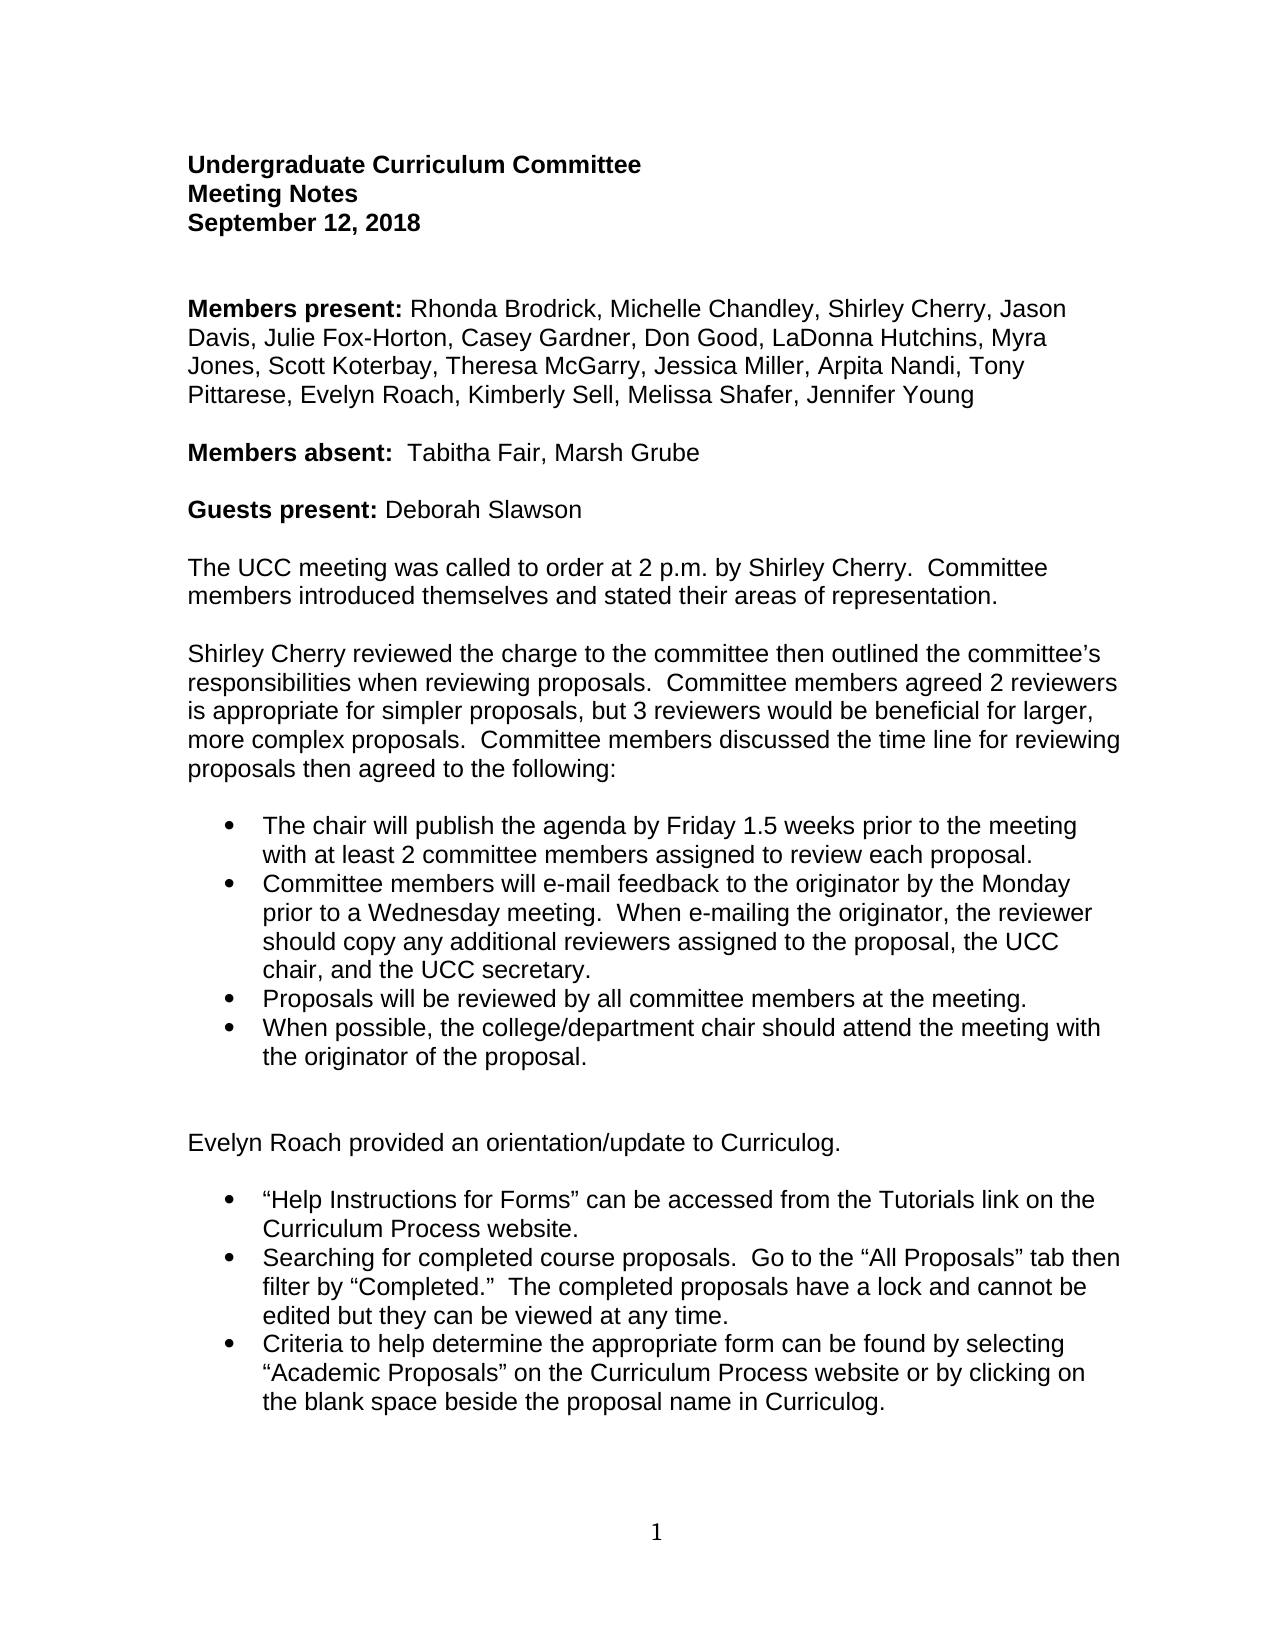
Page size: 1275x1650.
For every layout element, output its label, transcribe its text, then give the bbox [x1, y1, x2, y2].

text Guests present: Deborah Slawson [187, 495, 1125, 524]
list “Help Instructions for Forms” can be accessed from the Tutorials link on the Curriculum Process website. [225, 1185, 1125, 1243]
text Evelyn Roach provided an orientation/update to Curriculog. [187, 1128, 1125, 1157]
list Committee members will e-mail feedback to the originator by the Monday prior to a Wednesday meeting. When e-mailing the originator, the reviewer should copy any additional reviewers assigned to the proposal, the UCC chair, and the UCC secretary. [225, 869, 1125, 984]
text Undergraduate Curriculum Committee [187, 150, 1125, 179]
text Meeting Notes [187, 179, 1125, 207]
text Members present: Rhonda Brodrick, Michelle Chandley, Shirley Cherry, Jason Davis, Julie Fox-Horton, Casey Gardner, Don Good, LaDonna Hutchins, Myra Jones, Scott Koterbay, Theresa McGarry, Jessica Miller, Arpita Nandi, Tony Pittarese, Evelyn Roach, Kimberly Sell, Melissa Shafer, Jennifer Young [187, 294, 1125, 409]
list The chair will publish the agenda by Friday 1.5 weeks prior to the meeting with at least 2 committee members assigned to review each proposal. [225, 811, 1125, 869]
list Proposals will be reviewed by all committee members at the meeting. [225, 984, 1125, 1013]
text Shirley Cherry reviewed the charge to the committee then outlined the committee’s responsibilities when reviewing proposals. Committee members agreed 2 reviewers is appropriate for simpler proposals, but 3 reviewers would be beneficial for larger, more complex proposals. Committee members discussed the time line for reviewing proposals then agreed to the following: [187, 639, 1125, 782]
list Criteria to help determine the appropriate form can be found by selecting “Academic Proposals” on the Curriculum Process website or by clicking on the blank space beside the proposal name in Curriculog. [225, 1329, 1125, 1416]
text September 12, 2018 [187, 207, 1125, 236]
text Members absent: Tabitha Fair, Marsh Grube [187, 437, 1125, 466]
list When possible, the college/department chair should attend the meeting with the originator of the proposal. [225, 1013, 1125, 1070]
list Searching for completed course proposals. Go to the “All Proposals” tab then filter by “Completed.” The completed proposals have a lock and cannot be edited but they can be viewed at any time. [225, 1243, 1125, 1329]
text The UCC meeting was called to order at 2 p.m. by Shirley Cherry. Committee members introduced themselves and stated their areas of representation. [187, 552, 1125, 610]
